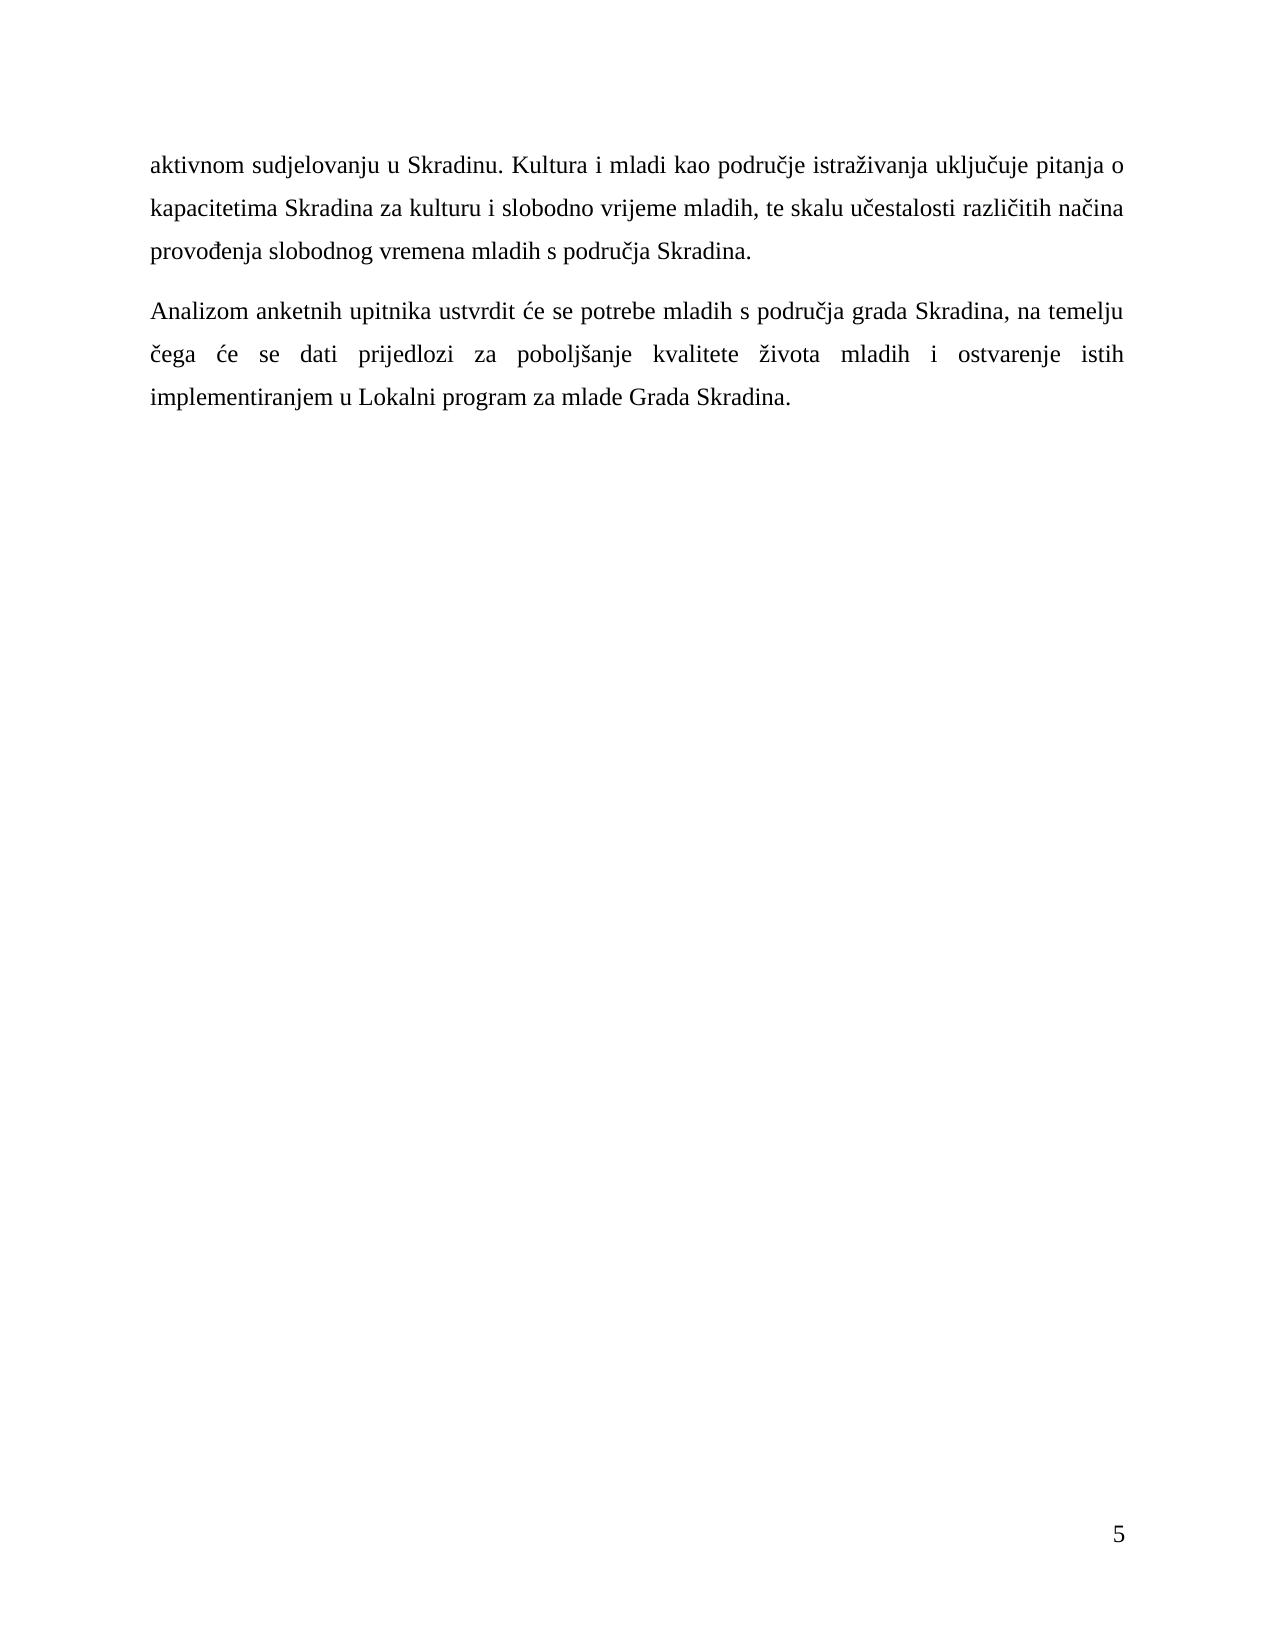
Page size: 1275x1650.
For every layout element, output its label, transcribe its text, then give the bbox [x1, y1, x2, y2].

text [150, 150, 1125, 265]
text Analizom anketnih upitnika ustvrdit će se potrebe mladih s područja grada Skradina, na temelju čega će se dati prijedlozi za poboljšanje kvalitete života mladih i ostvarenje istih implementiranjem u Lokalni program za mlade Grada Skradina. [150, 296, 1125, 411]
